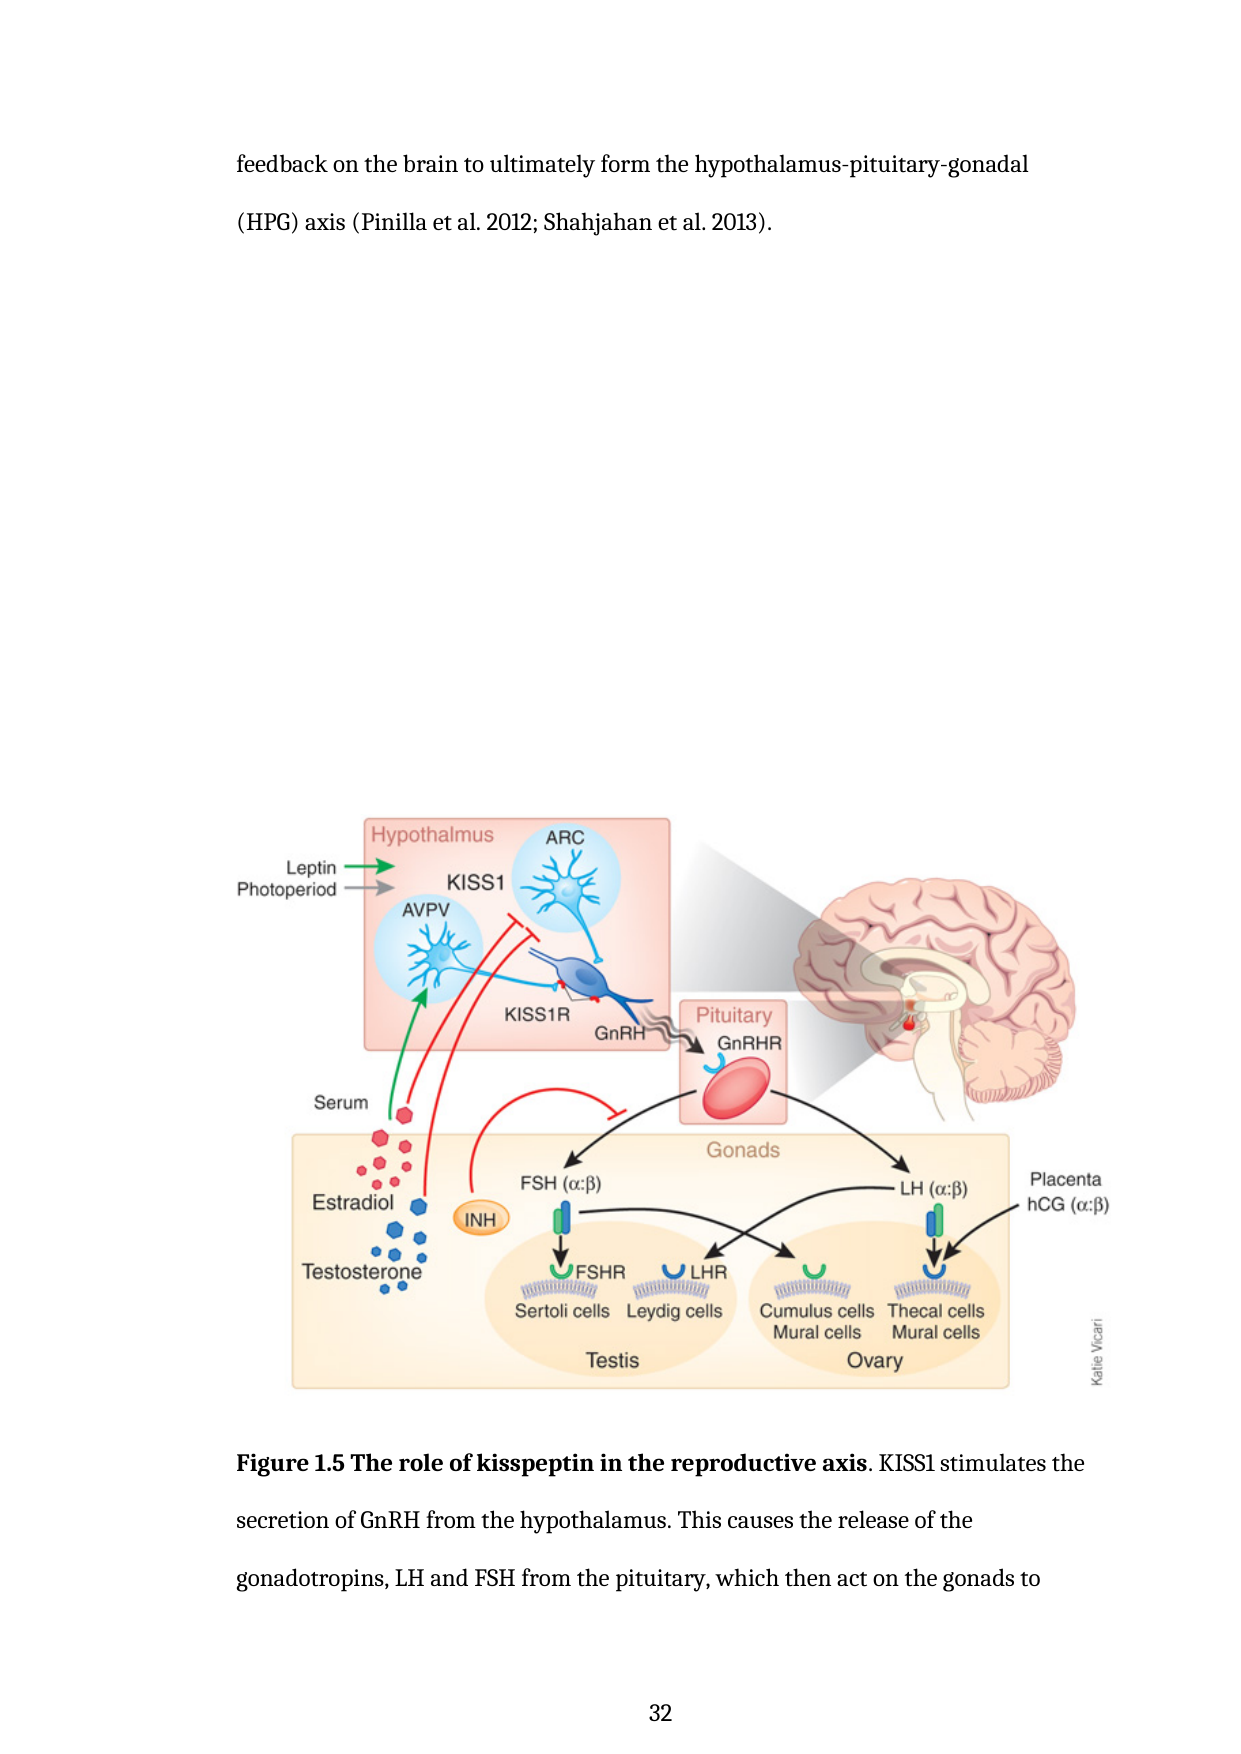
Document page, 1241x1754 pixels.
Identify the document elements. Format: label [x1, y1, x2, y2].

picture [236, 814, 1112, 1396]
text [236, 150, 1090, 236]
text [236, 1448, 1090, 1592]
